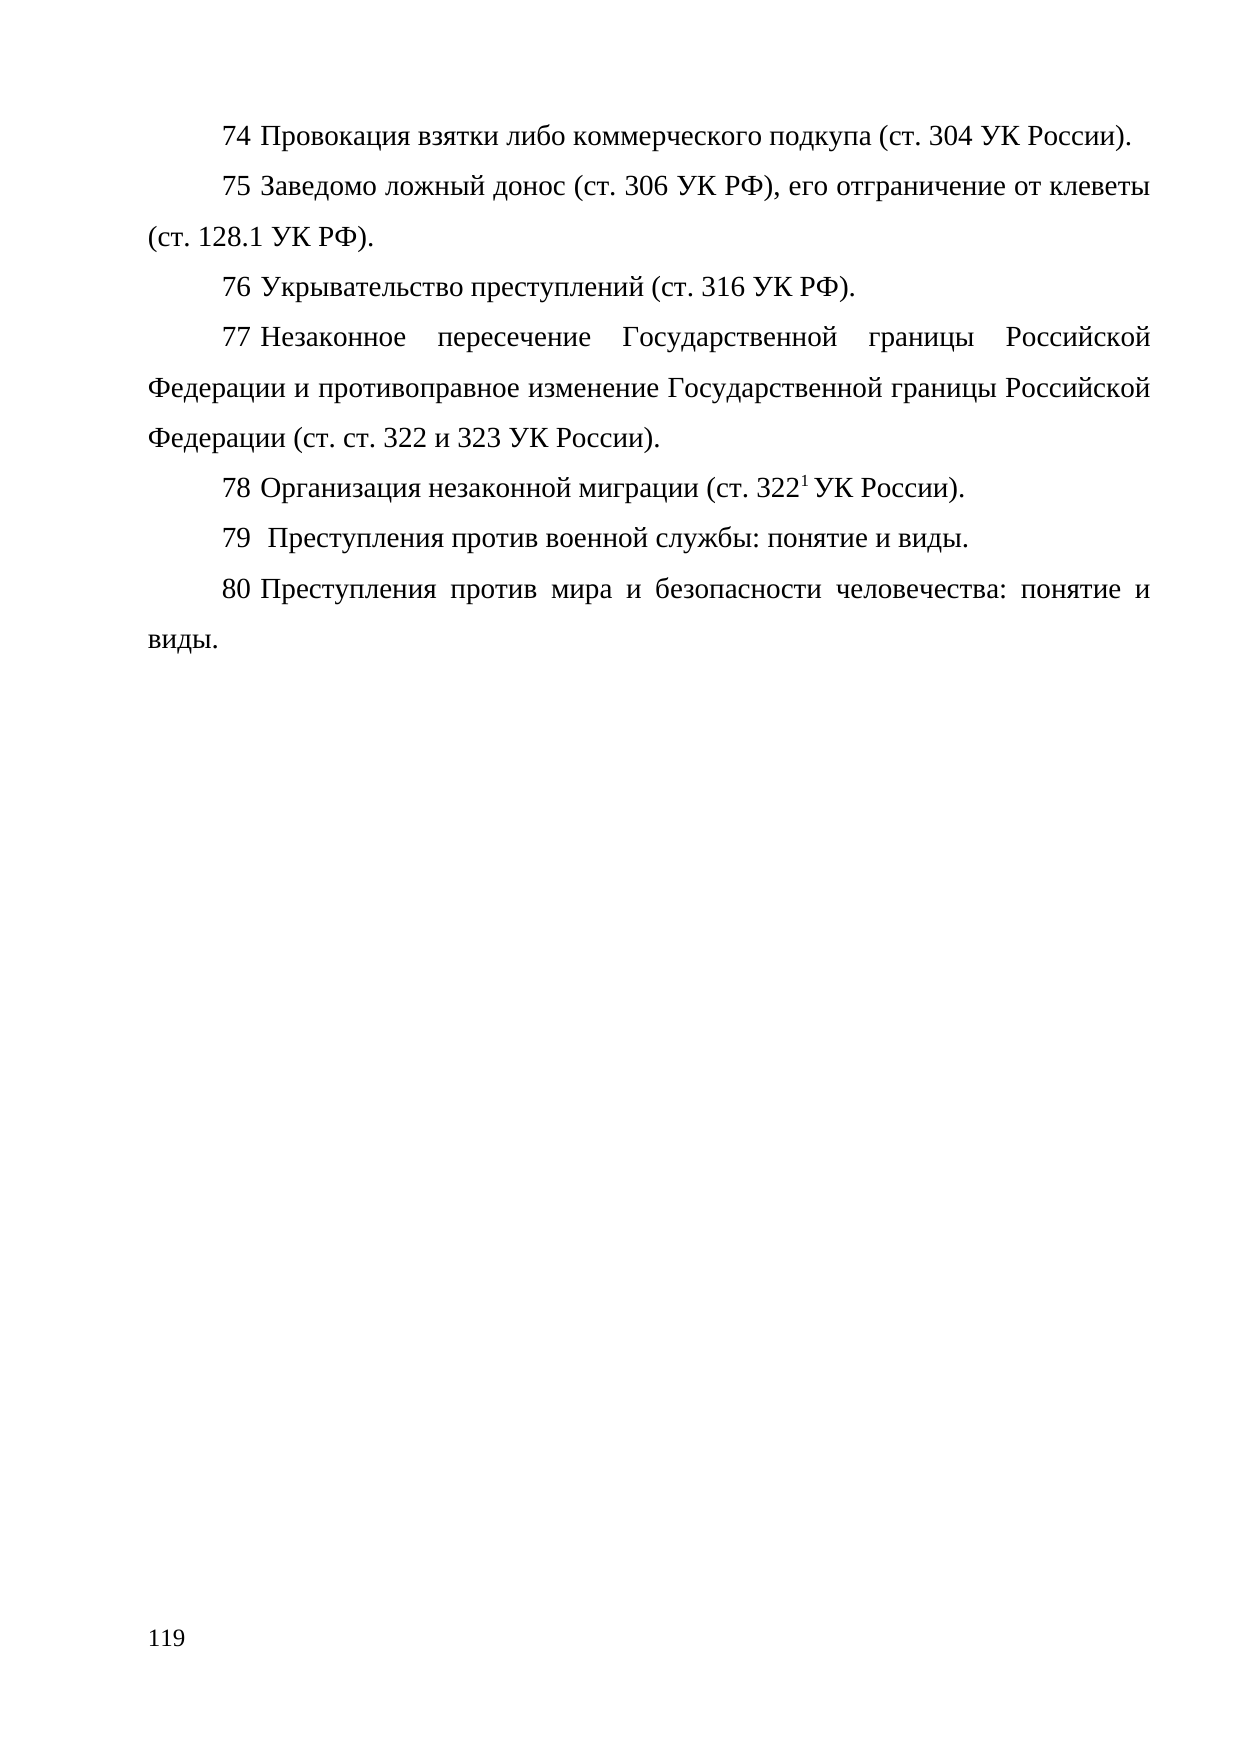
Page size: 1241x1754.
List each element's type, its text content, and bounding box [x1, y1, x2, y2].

list Заведомо ложный донос (ст. 306 УК РФ), его отграничение от клеветы (ст. 128.1 УК РФ). [148, 168, 1152, 252]
list Преступления против мира и безопасности человечества: понятие и виды. [148, 571, 1152, 655]
list Преступления против военной службы: понятие и виды. [148, 521, 1152, 554]
list Организация незаконной миграции (ст. 3221 УК России). [148, 470, 1152, 504]
list Укрывательство преступлений (ст. 316 УК РФ). [148, 269, 1152, 303]
list Незаконное пересечение Государственной границы Российской Федерации и противоправное изменение Государственной границы Российской Федерации (ст. ст. 322 и 323 УК России). [148, 319, 1152, 453]
list Провокация взятки либо коммерческого подкупа (ст. 304 УК России). [148, 118, 1152, 152]
